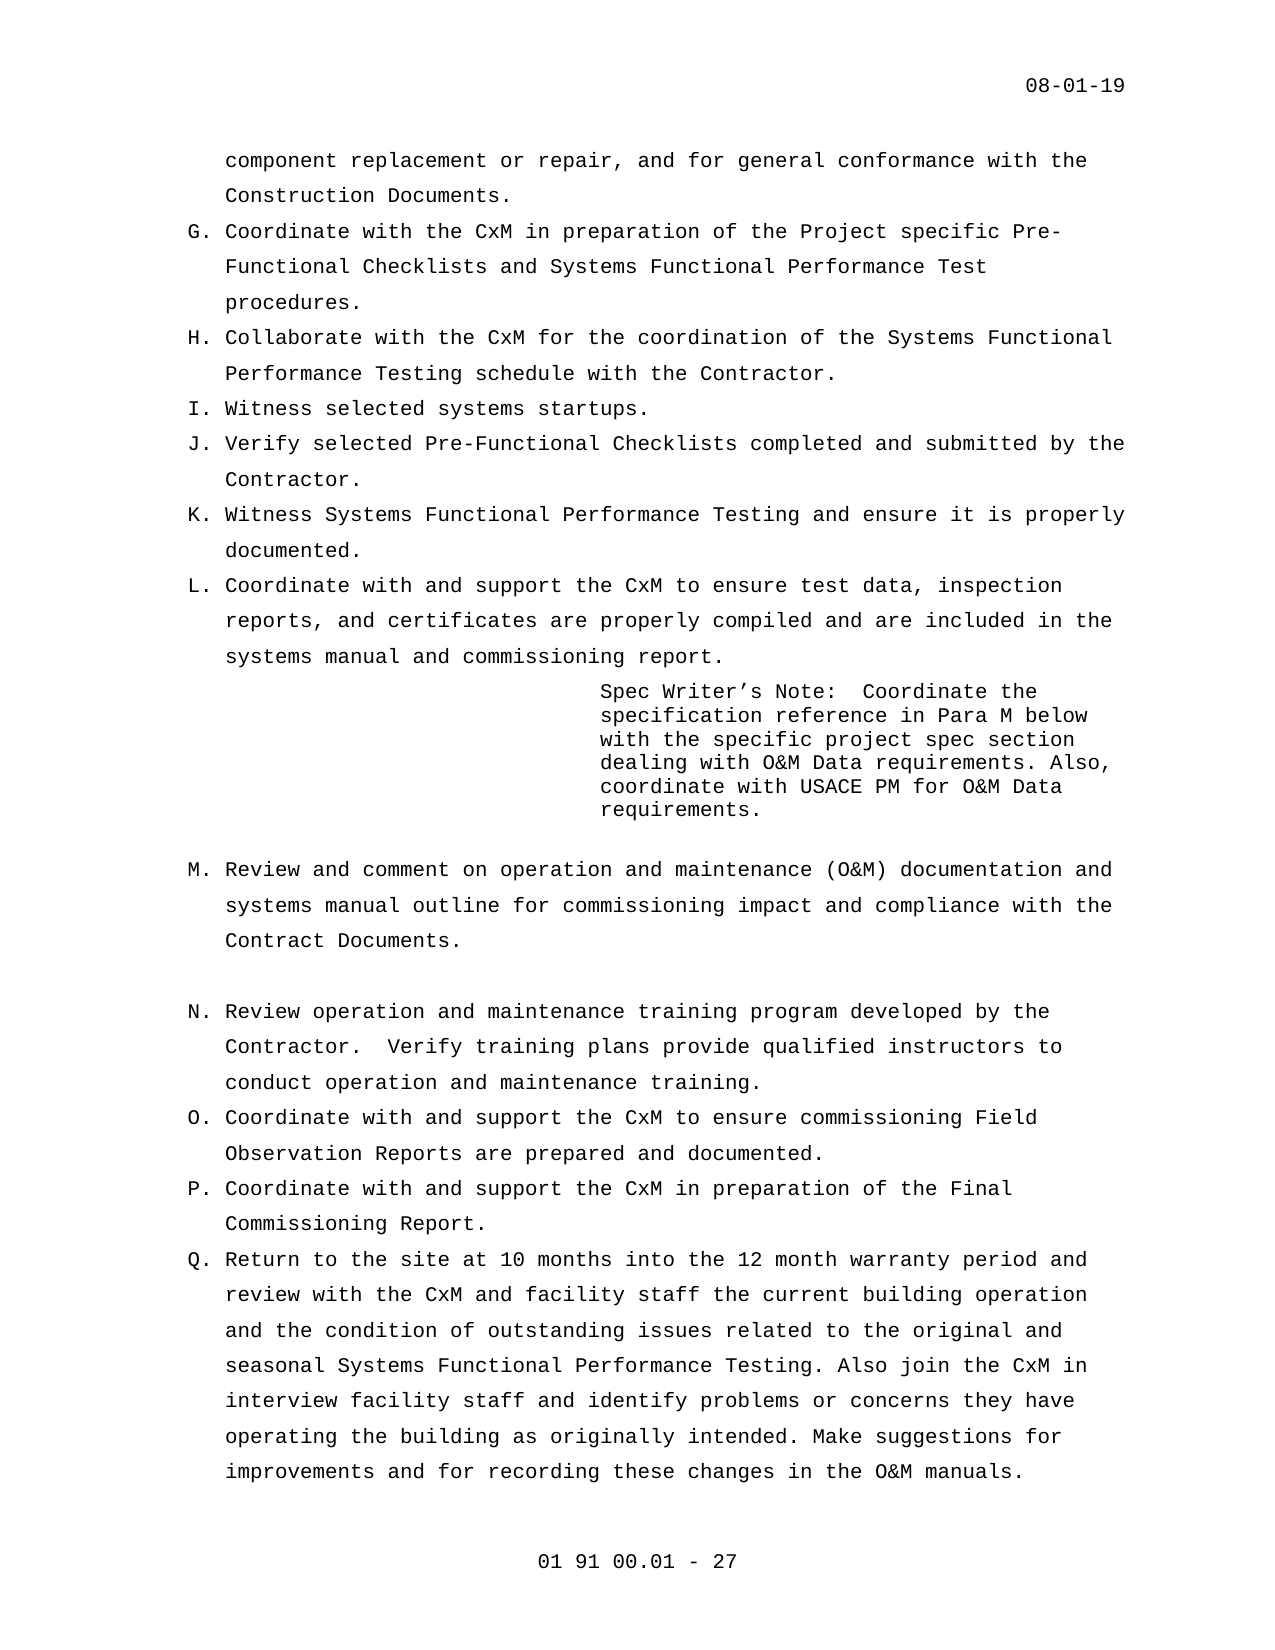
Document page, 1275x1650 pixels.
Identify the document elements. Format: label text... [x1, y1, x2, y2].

text K. Witness Systems Functional Performance Testing and ensure it is properly documented. [187, 504, 1125, 563]
text Spec Writer’s Note: Coordinate the specification reference in Para M below with the specific project spec section dealing with O&M Data requirements. Also, coordinate with USACE PM for O&M Data requirements. [600, 681, 1125, 823]
text J. Verify selected Pre-Functional Checklists completed and submitted by the Contractor. [187, 433, 1125, 492]
text P. Coordinate with and support the CxM in preparation of the Final Commissioning Report. [187, 1178, 1125, 1237]
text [187, 150, 1125, 209]
text O. Coordinate with and support the CxM to ensure commissioning Field Observation Reports are prepared and documented. [187, 1107, 1125, 1166]
text M. Review and comment on operation and maintenance (O&M) documentation and systems manual outline for commissioning impact and compliance with the Contract Documents. [187, 859, 1125, 954]
text H. Collaborate with the CxM for the coordination of the Systems Functional Performance Testing schedule with the Contractor. [187, 327, 1125, 386]
text G. Coordinate with the CxM in preparation of the Project specific Pre-Functional Checklists and Systems Functional Performance Test procedures. [187, 221, 1125, 315]
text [187, 1249, 1125, 1485]
text I. Witness selected systems startups. [187, 398, 1125, 422]
text L. Coordinate with and support the CxM to ensure test data, inspection reports, and certificates are properly compiled and are included in the systems manual and commissioning report. [187, 575, 1125, 669]
text N. Review operation and maintenance training program developed by the Contractor. Verify training plans provide qualified instructors to conduct operation and maintenance training. [187, 1001, 1125, 1095]
